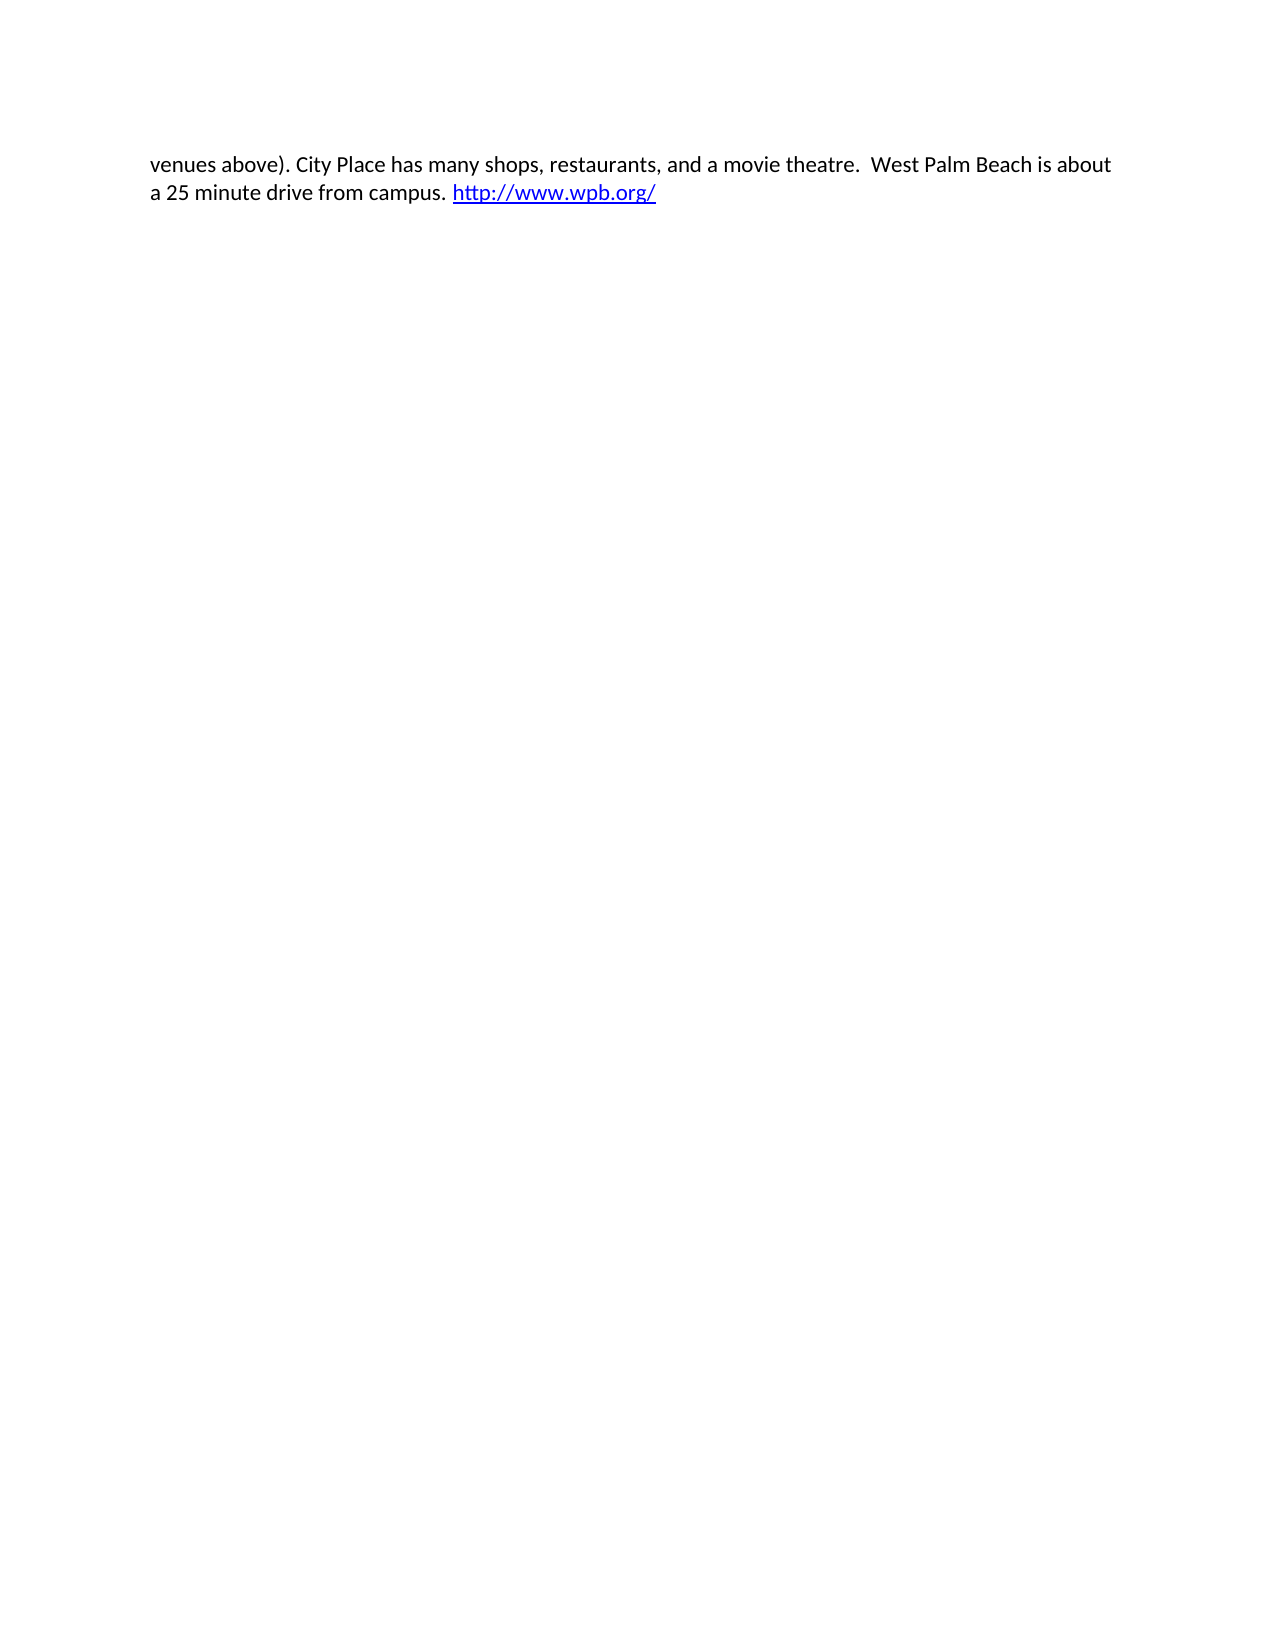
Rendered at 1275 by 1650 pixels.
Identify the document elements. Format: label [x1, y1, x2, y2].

text [150, 150, 1125, 206]
